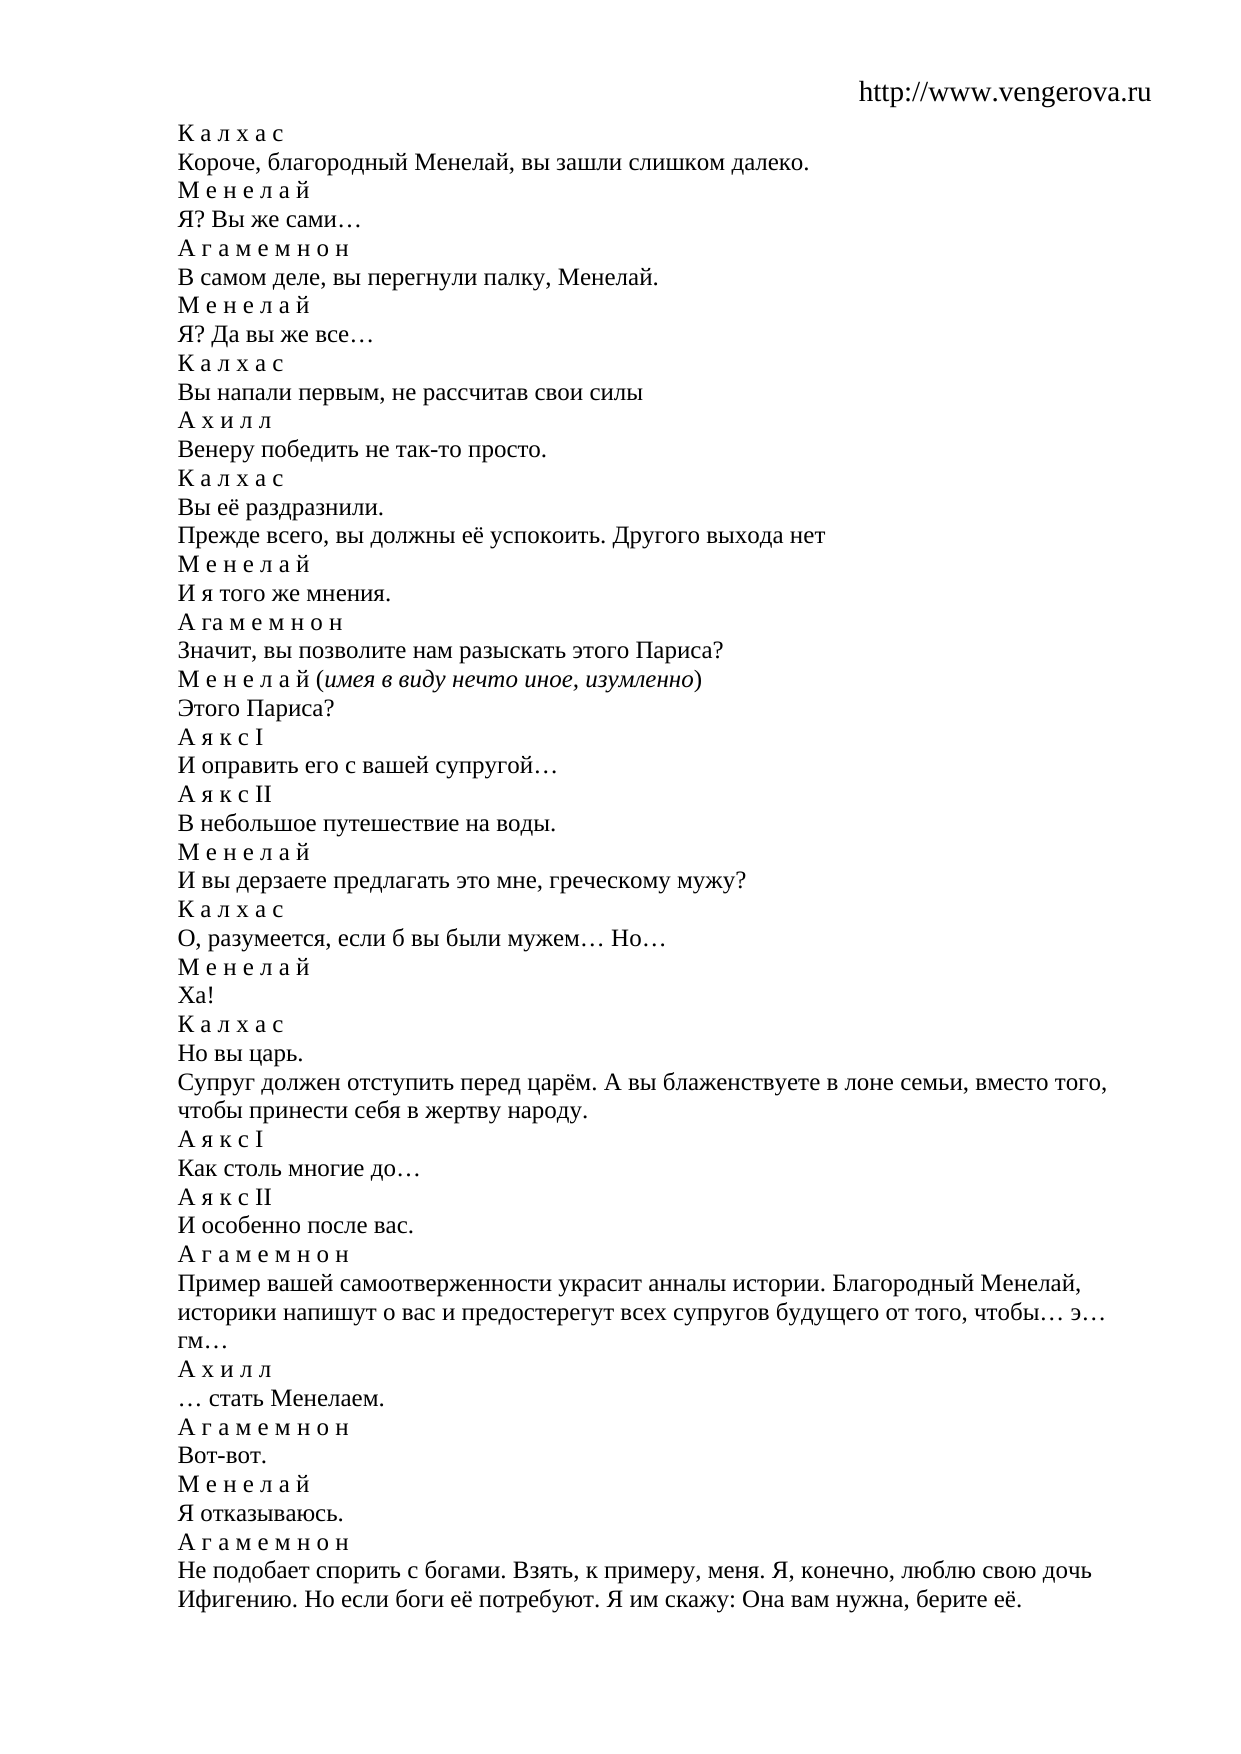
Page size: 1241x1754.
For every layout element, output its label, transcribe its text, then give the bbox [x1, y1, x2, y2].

text А х и л л [177, 1354, 1152, 1383]
text М е н е л а й [177, 549, 1152, 578]
text Но вы царь. [177, 1038, 1152, 1067]
text Пример вашей самоотверженности украсит анналы истории. Благородный Менелай, историки напишут о вас и предостерегут всех супругов будущего от того, чтобы… э… гм… [177, 1268, 1152, 1354]
text Как столь многие до… [177, 1153, 1152, 1182]
text Этого Париса? [177, 693, 1152, 722]
text Значит, вы позволите нам разыскать этого Париса? [177, 636, 1152, 664]
text Короче, благородный Менелай, вы зашли слишком далеко. [177, 147, 1152, 176]
text Вы её раздразнили. [177, 492, 1152, 521]
text Я? Вы же сами… [177, 204, 1152, 233]
text А я к с I [177, 1124, 1152, 1153]
text К а л х а с [177, 118, 1152, 147]
text К а л х а с [177, 894, 1152, 923]
text В самом деле, вы перегнули палку, Менелай. [177, 262, 1152, 291]
text И оправить его с вашей супругой… [177, 751, 1152, 779]
text В небольшое путешествие на воды. [177, 808, 1152, 837]
text И вы дерзаете предлагать это мне, греческому мужу? [177, 866, 1152, 894]
text К а л х а с [177, 348, 1152, 377]
text М е н е л а й [177, 1469, 1152, 1498]
text К а л х а с [177, 463, 1152, 492]
text Супруг должен отступить перед царём. А вы блаженствуете в лоне семьи, вместо того, чтобы принести себя в жертву народу. [177, 1067, 1152, 1124]
text А х и л л [177, 406, 1152, 434]
text И я того же мнения. [177, 578, 1152, 607]
text А г а м е м н о н [177, 1527, 1152, 1556]
text М е н е л а й [177, 837, 1152, 866]
text … стать Менелаем. [177, 1383, 1152, 1412]
text М е н е л а й [177, 176, 1152, 204]
text М е н е л а й [177, 291, 1152, 319]
text Венеру победить не так-то просто. [177, 434, 1152, 463]
text А я к с I [177, 722, 1152, 751]
text Вот-вот. [177, 1441, 1152, 1469]
text Вы напали первым, не рассчитав свои силы [177, 377, 1152, 406]
text И особенно после вас. [177, 1211, 1152, 1239]
text А я к с II [177, 779, 1152, 808]
text А я к с II [177, 1182, 1152, 1211]
text М е н е л а й [177, 952, 1152, 981]
text Ха! [177, 981, 1152, 1009]
text А га м е м н о н [177, 607, 1152, 636]
text Не подобает спорить с богами. Взять, к примеру, меня. Я, конечно, люблю свою дочь Ифигению. Но если боги её потребуют. Я им скажу: Она вам нужна, берите её. [177, 1556, 1152, 1613]
text К а л х а с [177, 1009, 1152, 1038]
text Я отказываюсь. [177, 1498, 1152, 1527]
text Я? Да вы же все… [177, 319, 1152, 348]
text М е н е л а й (имея в виду нечто иное, изумленно) [177, 664, 1152, 693]
text А г а м е м н о н [177, 1412, 1152, 1441]
text О, разумеется, если б вы были мужем… Но… [177, 923, 1152, 952]
text А г а м е м н о н [177, 1239, 1152, 1268]
text А г а м е м н о н [177, 233, 1152, 262]
text Прежде всего, вы должны её успокоить. Другого выхода нет [177, 521, 1152, 549]
